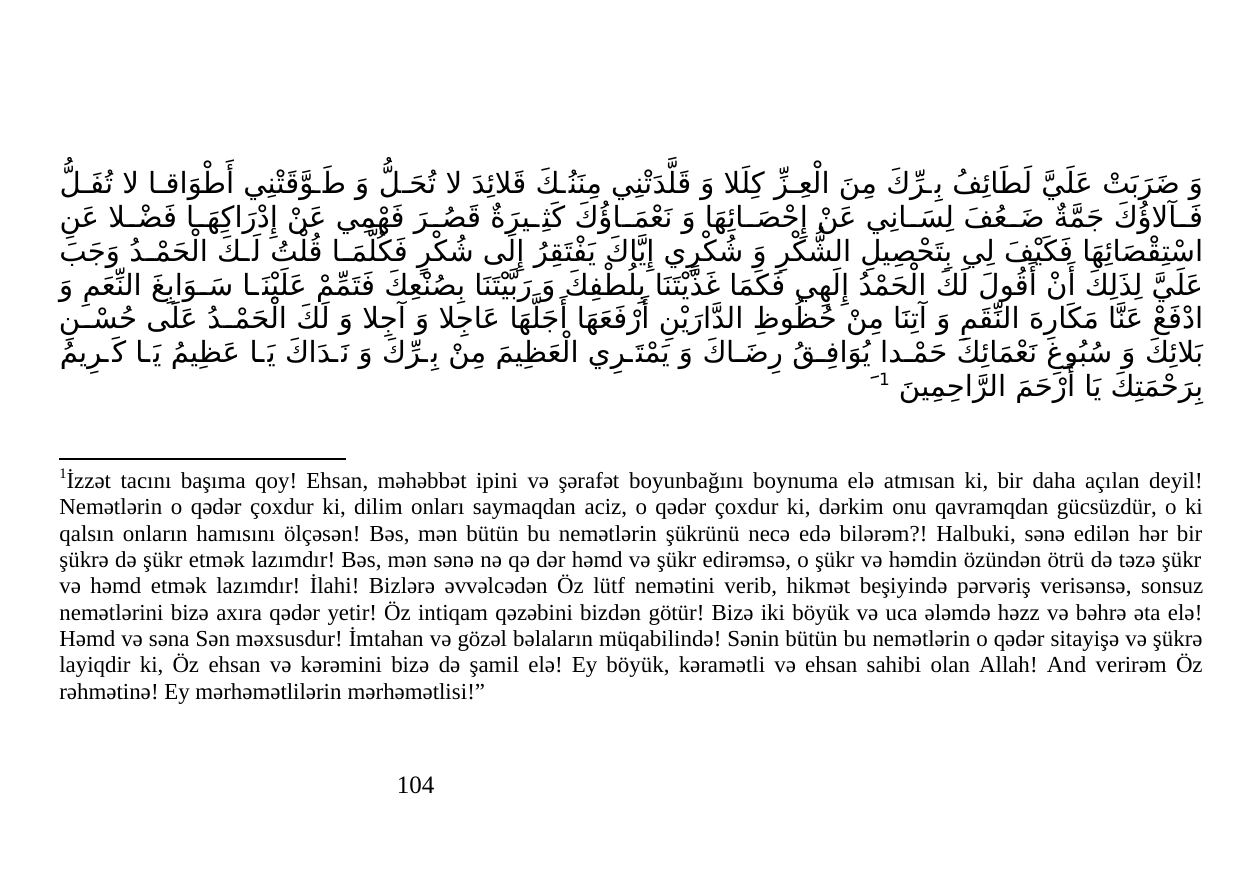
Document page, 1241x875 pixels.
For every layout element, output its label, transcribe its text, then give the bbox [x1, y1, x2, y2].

text وَ ضَرَبَتْ عَلَيَّ لَطَائِفُ بِرِّكَ مِنَ الْعِزِّ كِلَلا وَ قَلَّدَتْنِي مِنَنُكَ قَلائِدَ لا تُحَلُّ وَ طَوَّقَتْنِي أَطْوَاقا لا تُفَلُّ فَآلاؤُكَ جَمَّةٌ ضَعُفَ لِسَانِي عَنْ إِحْصَائِهَا وَ نَعْمَاؤُكَ كَثِيرَةٌ قَصُرَ فَهْمِي عَنْ إِدْرَاكِهَا فَضْلا عَنِ اسْتِقْصَائِهَا فَكَيْفَ لِي بِتَحْصِيلِ الشُّكْرِ وَ شُكْرِي إِيَّاكَ يَفْتَقِرُ إِلَى شُكْرٍ فَكُلَّمَا قُلْتُ لَكَ الْحَمْدُ وَجَبَ عَلَيَّ لِذَلِكَ أَنْ أَقُولَ لَكَ الْحَمْدُ إِلَهِي فَكَمَا غَذَّيْتَنَا بِلُطْفِكَ وَ رَبَّيْتَنَا بِصُنْعِكَ فَتَمِّمْ عَلَيْنَا سَوَابِغَ النِّعَمِ وَ ادْفَعْ عَنَّا مَكَارِهَ النِّقَمِ وَ آتِنَا مِنْ حُظُوظِ الدَّارَيْنِ أَرْفَعَهَا أَجَلَّهَا عَاجِلا وَ آجِلا وَ لَكَ الْحَمْدُ عَلَى حُسْنِ بَلائِكَ وَ سُبُوغِ نَعْمَائِكَ حَمْدا يُوَافِقُ رِضَاكَ وَ يَمْتَرِي الْعَظِيمَ مِنْ بِرِّكَ وَ نَدَاكَ يَا عَظِيمُ يَا كَرِيمُ بِرَحْمَتِكَ يَا أَرْحَمَ الرَّاحِمِينَ َ [59, 166, 1203, 404]
